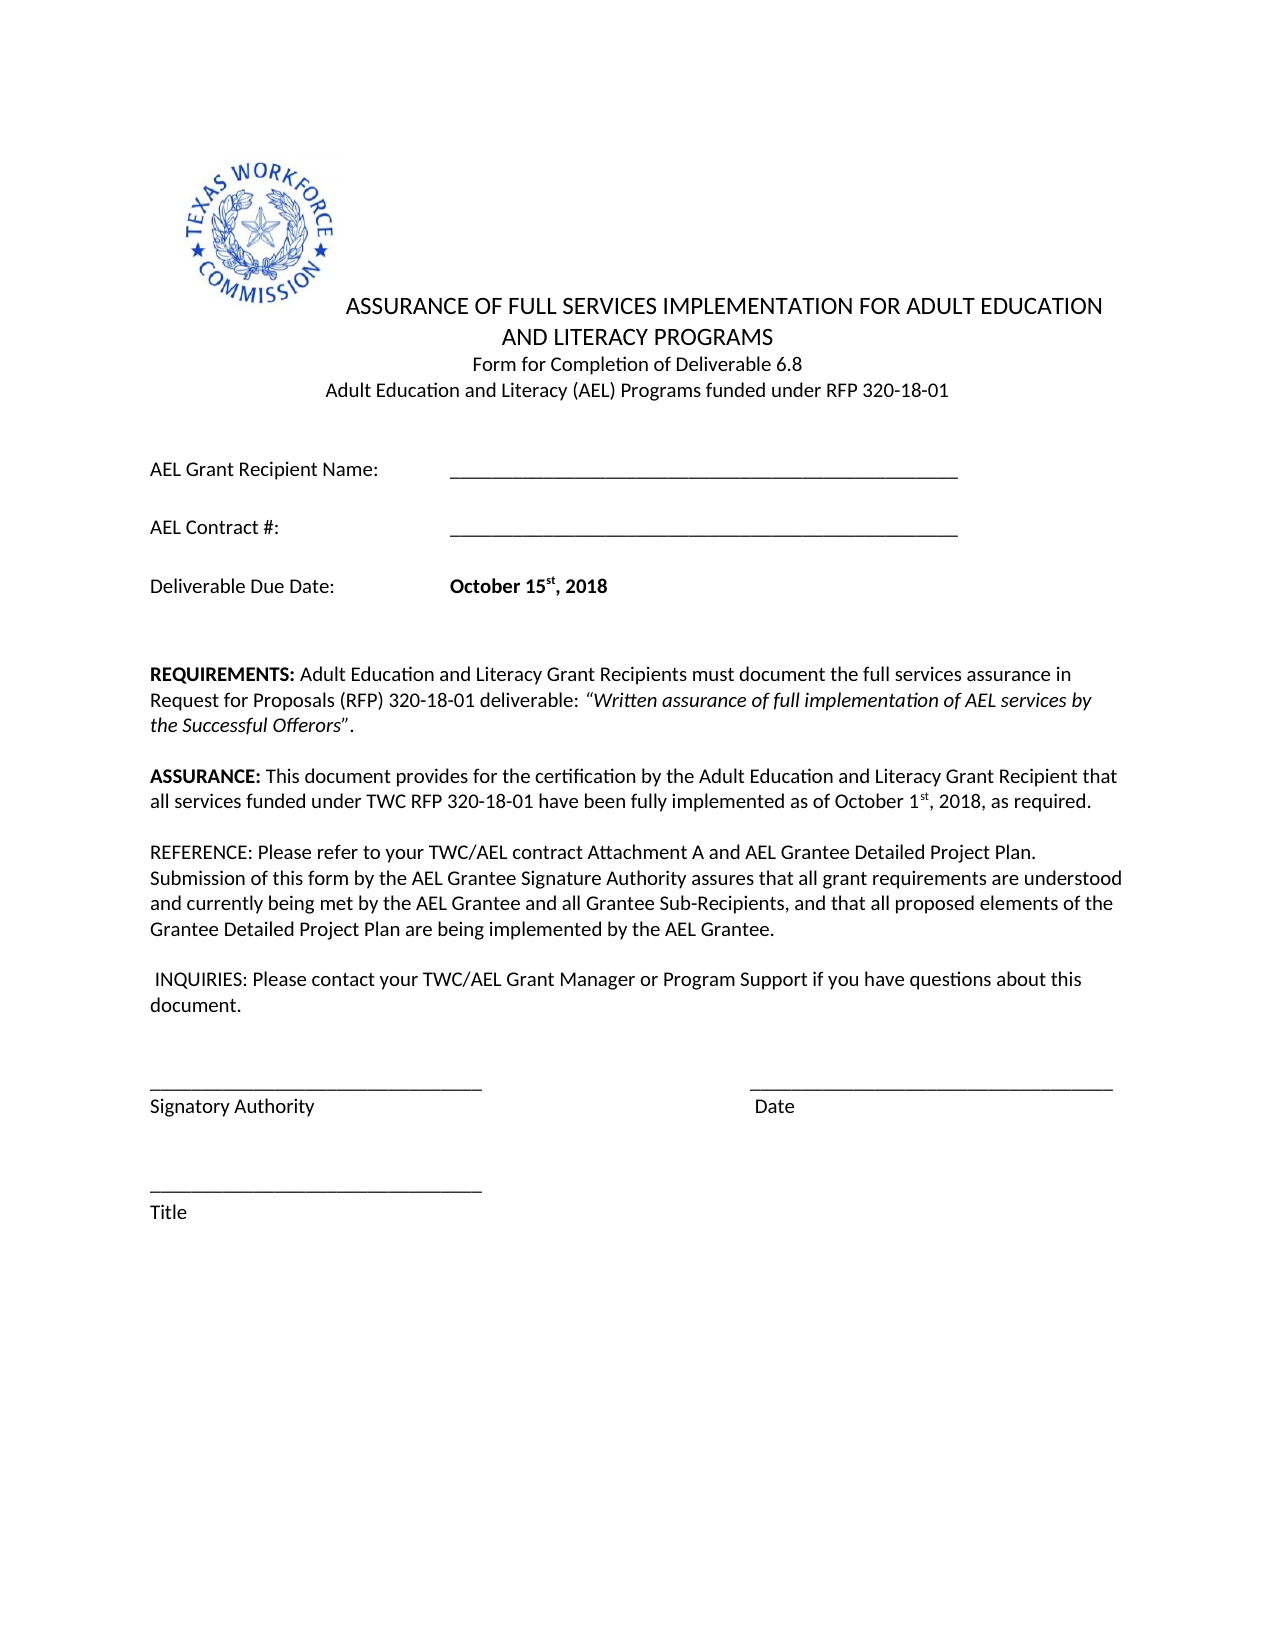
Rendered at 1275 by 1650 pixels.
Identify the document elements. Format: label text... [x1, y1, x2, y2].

text ASSURANCE OF FULL SERVICES IMPLEMENTATION FOR ADULT EDUCATION AND LITERACY PROGRAMS [150, 150, 1125, 352]
text Form for Completion of Deliverable 6.8 [150, 352, 1125, 377]
text Adult Education and Literacy (AEL) Programs funded under RFP 320-18-01 [150, 377, 1125, 402]
text ASSURANCE: This document provides for the certification by the Adult Education and Literacy Grant Recipient that all services funded under TWC RFP 320-18-01 have been fully implemented as of October 1st, 2018, as required. [150, 763, 1125, 814]
text ________________________________ ___________________________________ [150, 1068, 1125, 1094]
text ________________________________ [150, 1170, 1125, 1195]
text INQUIRIES: Please contact your TWC/AEL Grant Manager or Program Support if you have questions about this document. [150, 967, 1125, 1017]
text REQUIREMENTS: Adult Education and Literacy Grant Recipients must document the full services assurance in Request for Proposals (RFP) 320-18-01 deliverable: “Written assurance of full implementation of AEL services by the Successful Offerors”. [150, 662, 1125, 738]
text Title [150, 1199, 1125, 1224]
text REFERENCE: Please refer to your TWC/AEL contract Attachment A and AEL Grantee Detailed Project Plan. Submission of this form by the AEL Grantee Signature Authority assures that all grant requirements are understood and currently being met by the AEL Grantee and all Grantee Sub-Recipients, and that all proposed elements of the Grantee Detailed Project Plan are being implemented by the AEL Grantee. [150, 839, 1125, 941]
text AEL Grant Recipient Name: _________________________________________________ [150, 456, 1125, 482]
text Deliverable Due Date: October 15st, 2018 [150, 573, 1125, 598]
text Signatory Authority Date [150, 1094, 1125, 1119]
text AEL Contract #: _________________________________________________ [150, 514, 1125, 540]
